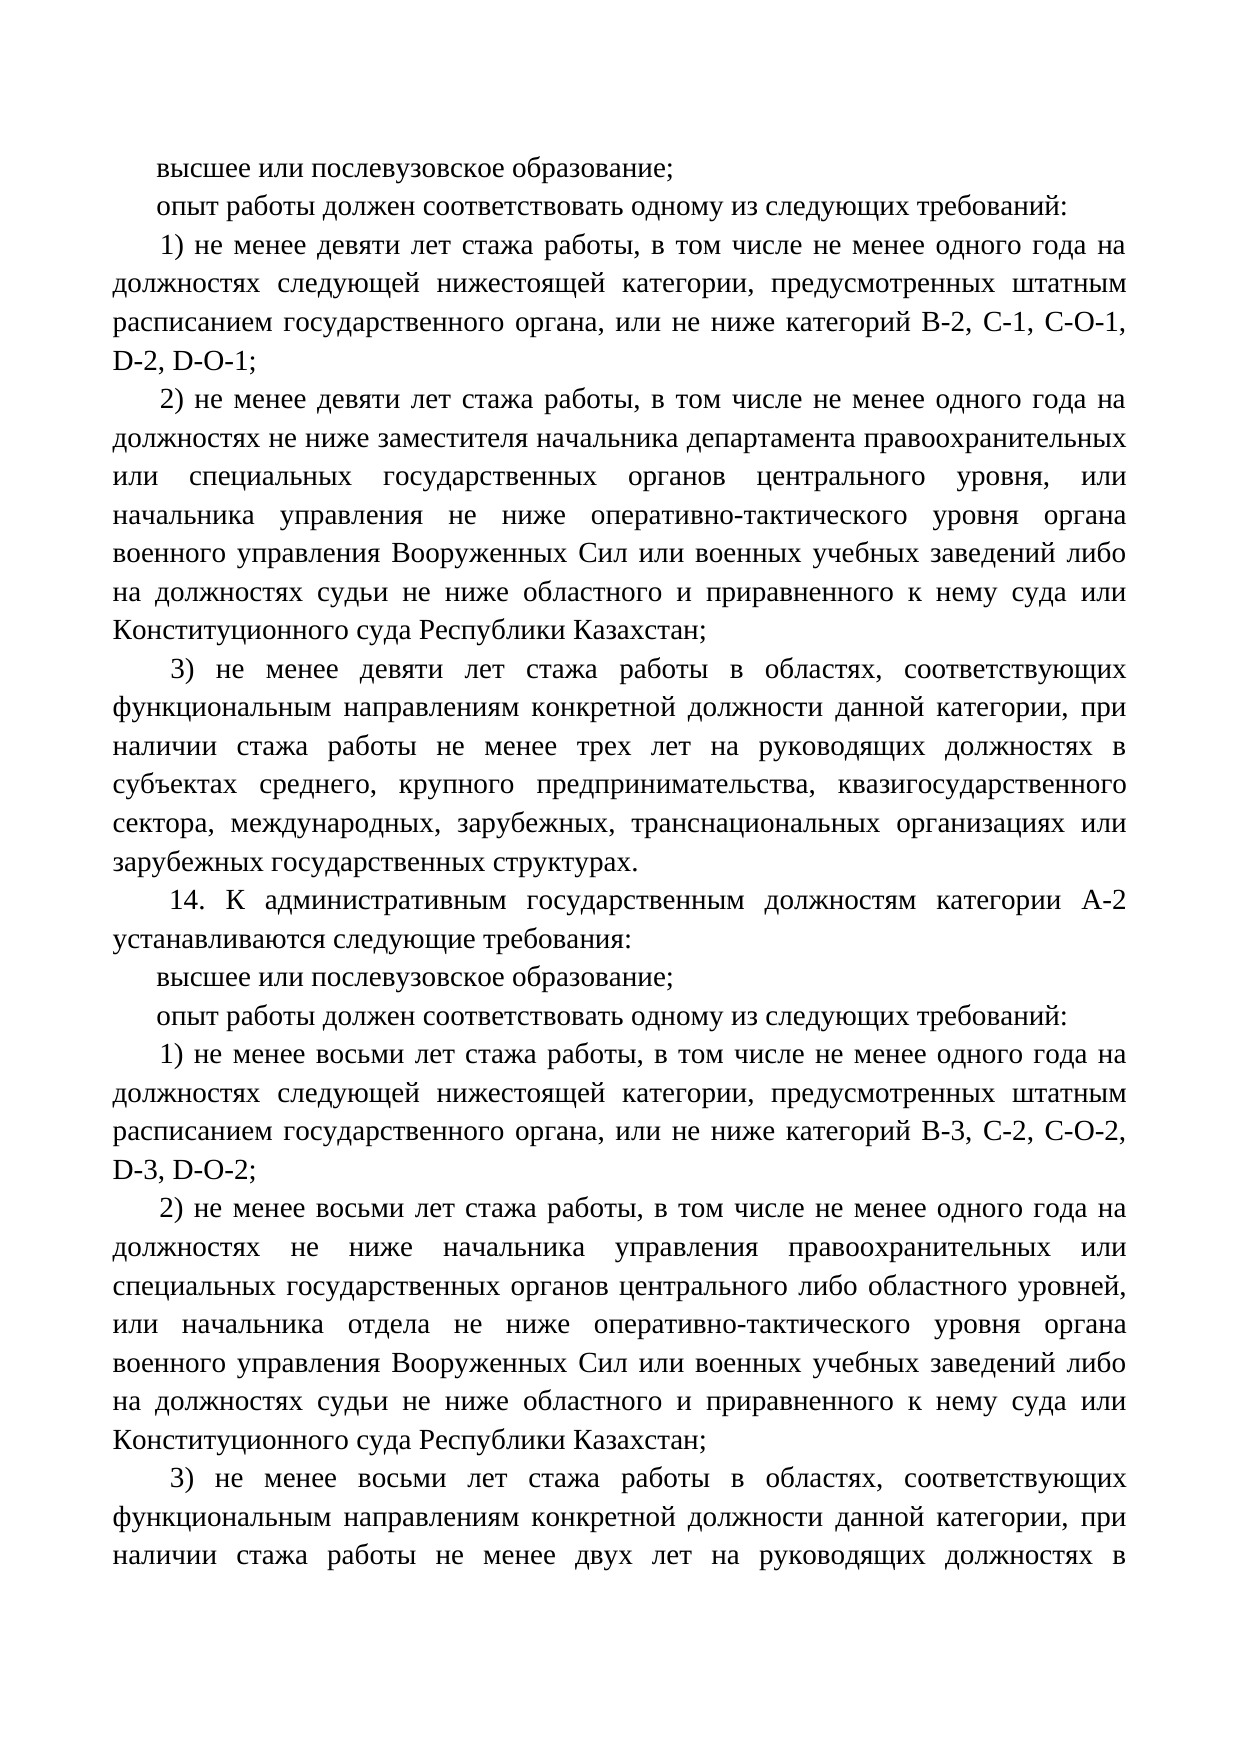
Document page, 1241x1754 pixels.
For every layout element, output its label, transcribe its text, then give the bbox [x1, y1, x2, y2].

text опыт работы должен соответствовать одному из следующих требований: [112, 188, 1128, 222]
text высшее или послевузовское образование; [112, 959, 1128, 993]
text 1) не менее девяти лет стажа работы, в том числе не менее одного года на должностях следующей нижестоящей категории, предусмотренных штатным расписанием государственного органа, или не ниже категорий В-2, C-1, C-O-1, D-2, D-O-1; [112, 227, 1128, 376]
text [112, 1460, 1128, 1571]
text 1) не менее восьми лет стажа работы, в том числе не менее одного года на должностях следующей нижестоящей категории, предусмотренных штатным расписанием государственного органа, или не ниже категорий B-3, С-2, C-O-2, D-3, D-O-2; [112, 1036, 1128, 1186]
text высшее или послевузовское образование; [112, 150, 1128, 183]
text 14. К административным государственным должностям категории А-2 устанавливаются следующие требования: [112, 882, 1128, 954]
text 3) не менее девяти лет стажа работы в областях, соответствующих функциональным направлениям конкретной должности данной категории, при наличии стажа работы не менее трех лет на руководящих должностях в субъектах среднего, крупного предпринимательства, квазигосударственного сектора, международных, зарубежных, транснациональных организациях или зарубежных государственных структурах. [112, 651, 1128, 877]
text 2) не менее девяти лет стажа работы, в том числе не менее одного года на должностях не ниже заместителя начальника департамента правоохранительных или специальных государственных органов центрального уровня, или начальника управления не ниже оперативно-тактического уровня органа военного управления Вооруженных Сил или военных учебных заведений либо на должностях судьи не ниже областного и приравненного к нему суда или Конституционного суда Республики Казахстан; [112, 381, 1128, 646]
text 2) не менее восьми лет стажа работы, в том числе не менее одного года на должностях не ниже начальника управления правоохранительных или специальных государственных органов центрального либо областного уровней, или начальника отдела не ниже оперативно-тактического уровня органа военного управления Вооруженных Сил или военных учебных заведений либо на должностях судьи не ниже областного и приравненного к нему суда или Конституционного суда Республики Казахстан; [112, 1191, 1128, 1455]
text опыт работы должен соответствовать одному из следующих требований: [112, 998, 1128, 1031]
